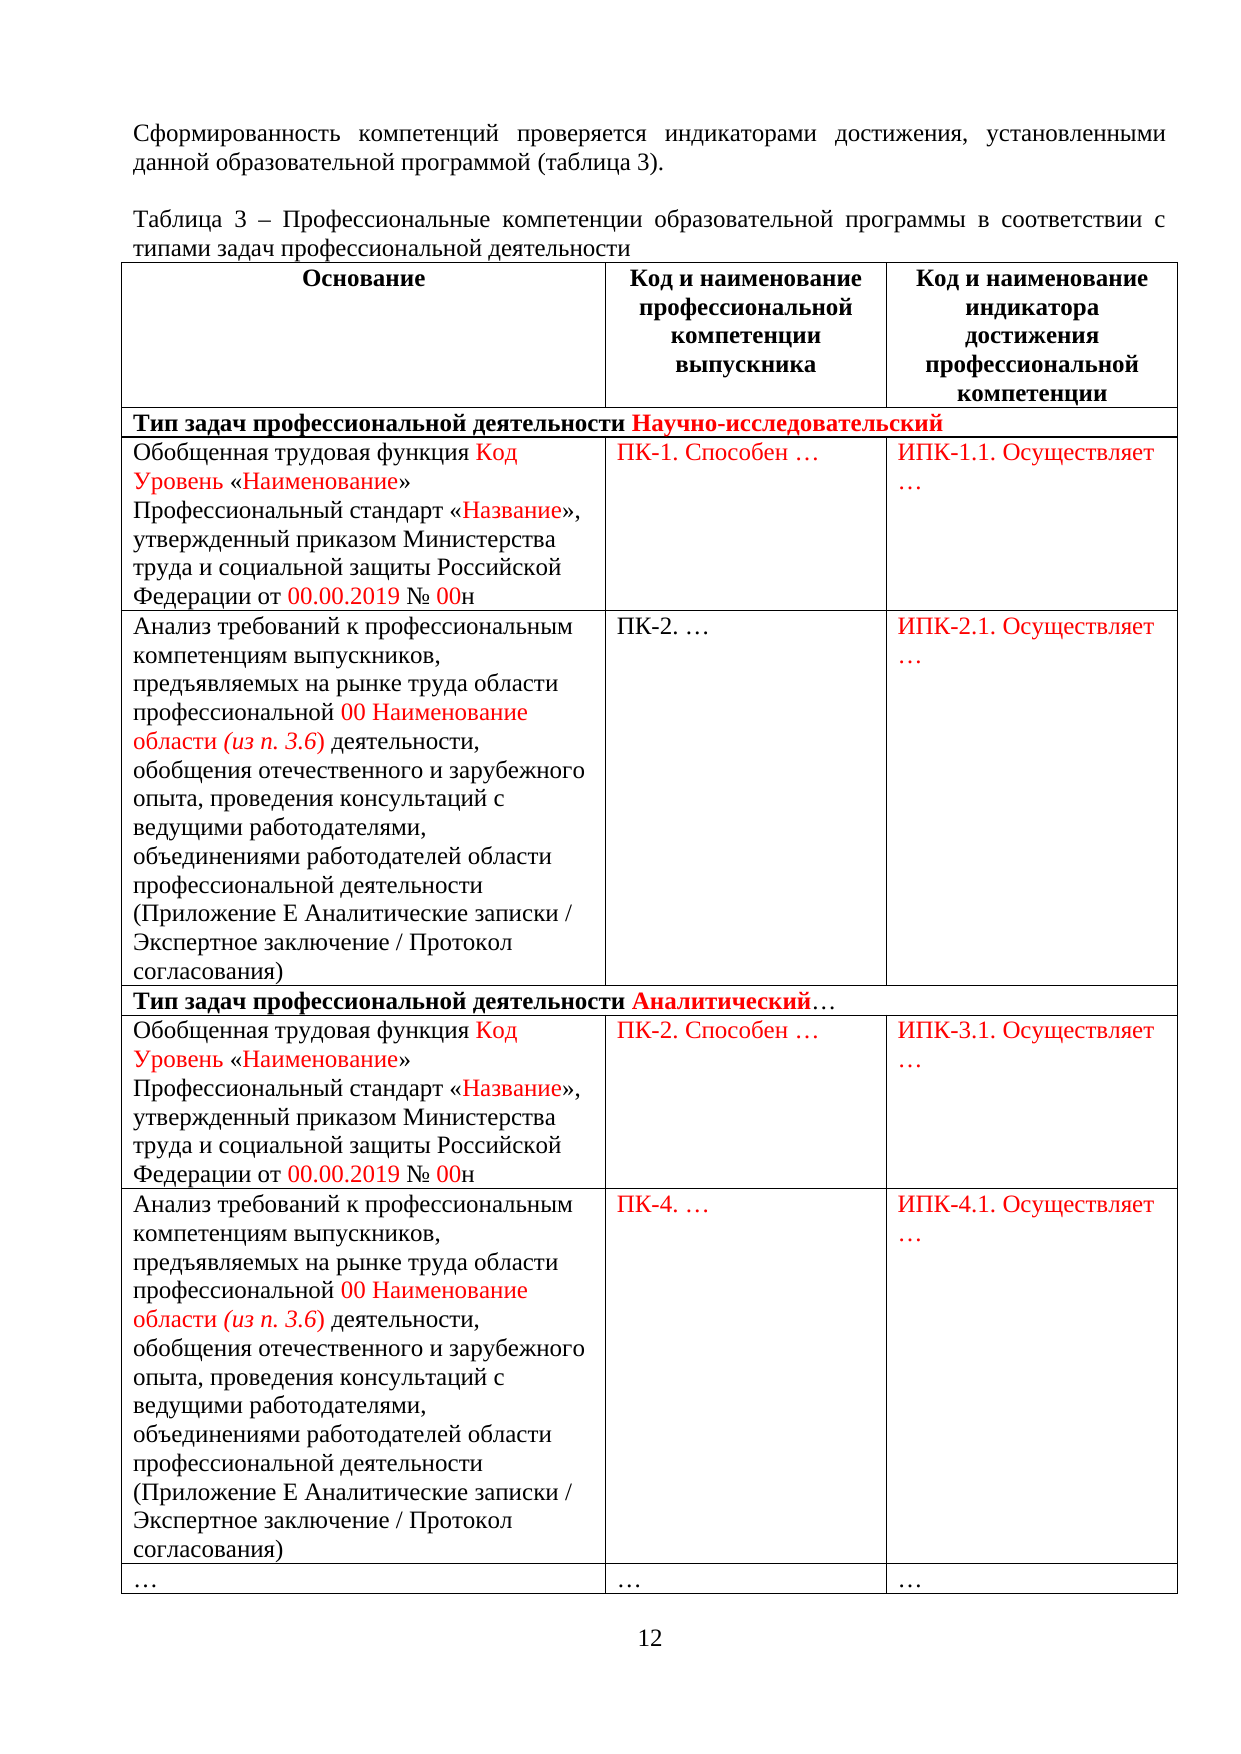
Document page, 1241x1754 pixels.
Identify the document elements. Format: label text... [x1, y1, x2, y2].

table_cell ПК-2. Способен … [606, 1016, 886, 1188]
table_cell Тип задач профессиональной деятельности Аналитический… [122, 986, 1177, 1014]
table_cell Обобщенная трудовая функция Код Уровень «Наименование» Профессиональный стандарт «Название», утвержденный приказом Министерства труда и социальной защиты Российской Федерации от 00.00.2019 № 00н [122, 1016, 605, 1188]
text Таблица 3 – Профессиональные компетенции образовательной программы в соответствии с типами задач профессиональной деятельности [133, 204, 1167, 262]
table_cell … [887, 1564, 1177, 1593]
table_cell ПК-2. … [606, 611, 886, 985]
table_cell ПК-1. Способен … [606, 438, 886, 610]
table_cell ИПК-3.1. Осуществляет … [887, 1016, 1177, 1188]
table_cell Тип задач профессиональной деятельности Научно-исследовательский [122, 408, 1177, 436]
table_cell ИПК-2.1. Осуществляет … [887, 611, 1177, 985]
table_header Основание [122, 263, 605, 407]
table_header Код и наименование профессиональной компетенции выпускника [606, 263, 886, 407]
table_cell Анализ требований к профессиональным компетенциям выпускников, предъявляемых на рынке труда области профессиональной 00 Наименование области (из п. 3.6) деятельности, обобщения отечественного и зарубежного опыта, проведения консультаций с ведущими работодателями, объединениями работодателей области профессиональной деятельности (Приложение Е Аналитические записки / Экспертное заключение / Протокол согласования) [122, 1189, 605, 1563]
table_cell … [606, 1564, 886, 1593]
table_cell Анализ требований к профессиональным компетенциям выпускников, предъявляемых на рынке труда области профессиональной 00 Наименование области (из п. 3.6) деятельности, обобщения отечественного и зарубежного опыта, проведения консультаций с ведущими работодателями, объединениями работодателей области профессиональной деятельности (Приложение Е Аналитические записки / Экспертное заключение / Протокол согласования) [122, 611, 605, 985]
table_header Код и наименование индикатора достижения профессиональной компетенции [887, 263, 1177, 407]
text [133, 118, 1167, 176]
table_cell … [122, 1564, 605, 1593]
table_cell ИПК-4.1. Осуществляет … [887, 1189, 1177, 1563]
table_cell ПК-4. … [606, 1189, 886, 1563]
table_cell ИПК-1.1. Осуществляет … [887, 438, 1177, 610]
table_cell Обобщенная трудовая функция Код Уровень «Наименование» Профессиональный стандарт «Название», утвержденный приказом Министерства труда и социальной защиты Российской Федерации от 00.00.2019 № 00н [122, 438, 605, 610]
